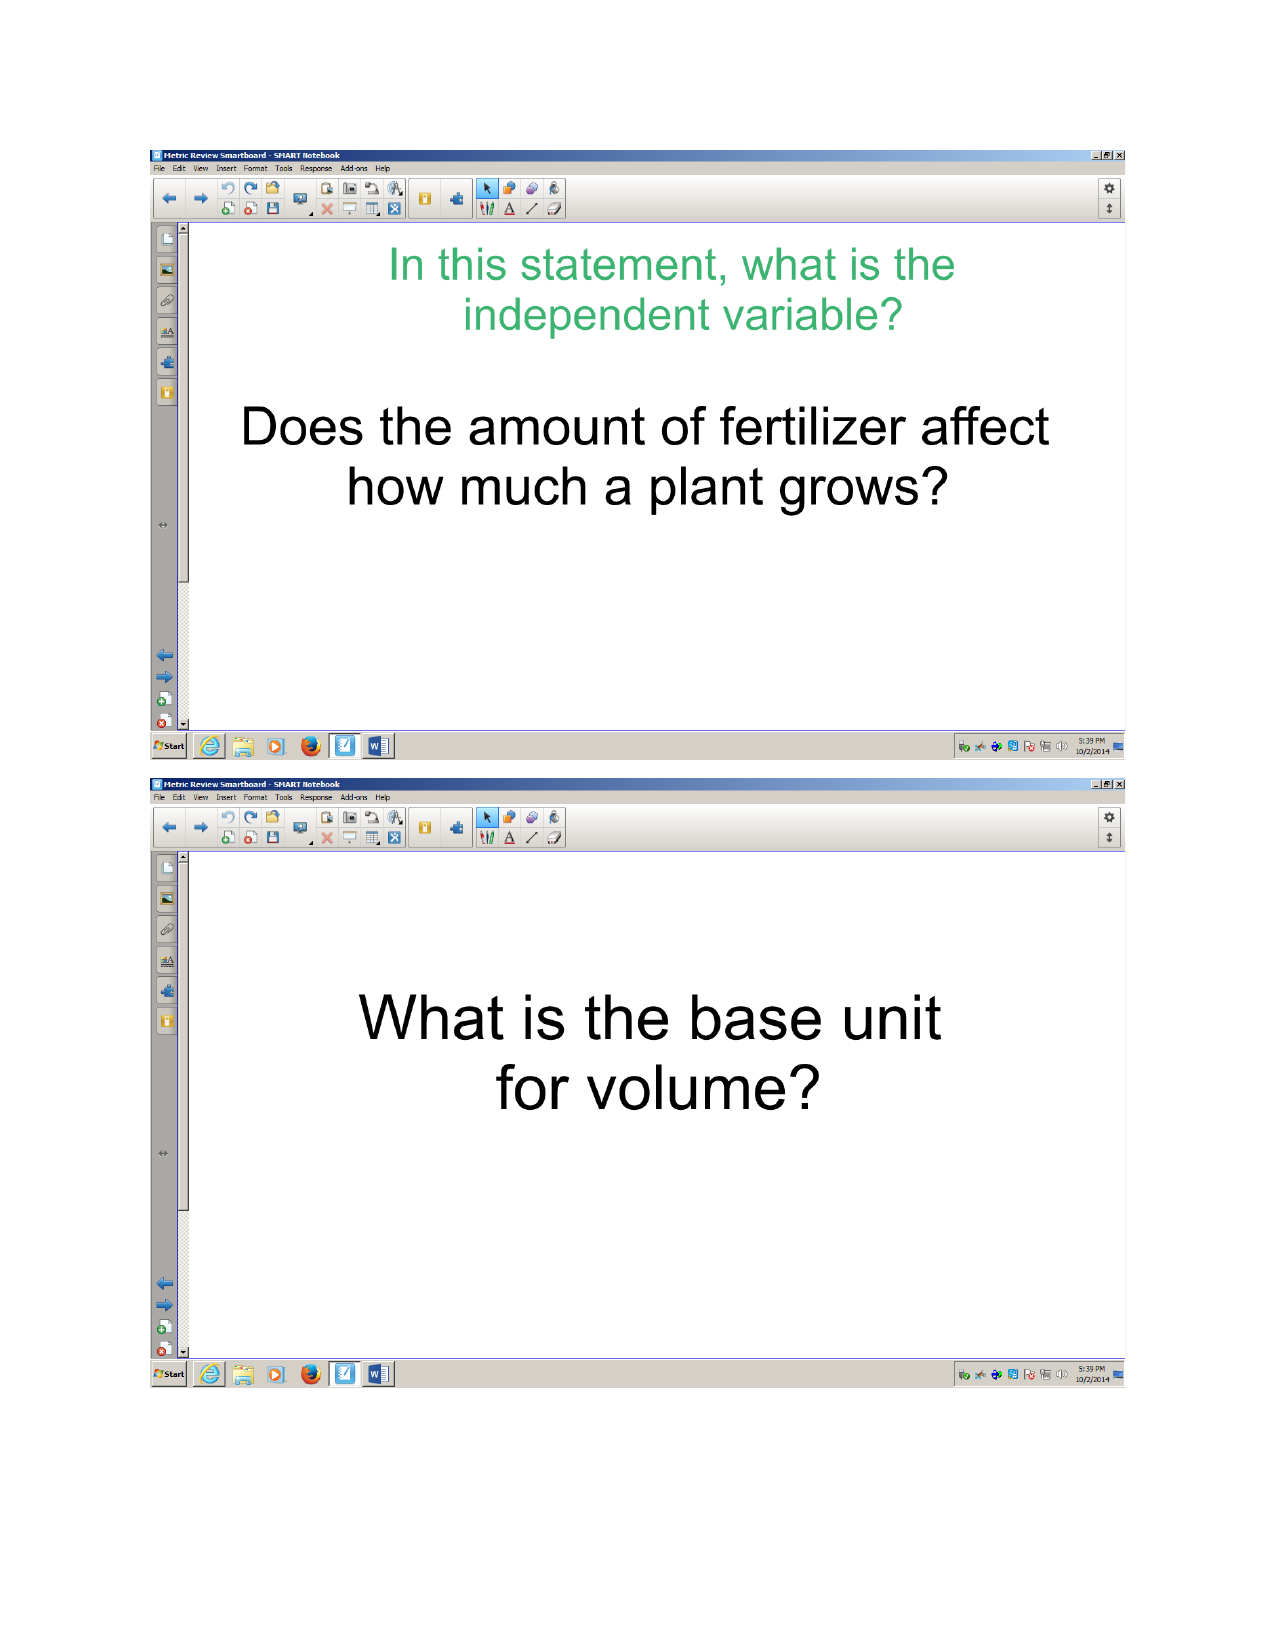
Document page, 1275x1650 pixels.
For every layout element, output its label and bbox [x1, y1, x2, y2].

picture [150, 150, 1125, 760]
picture [150, 778, 1125, 1388]
